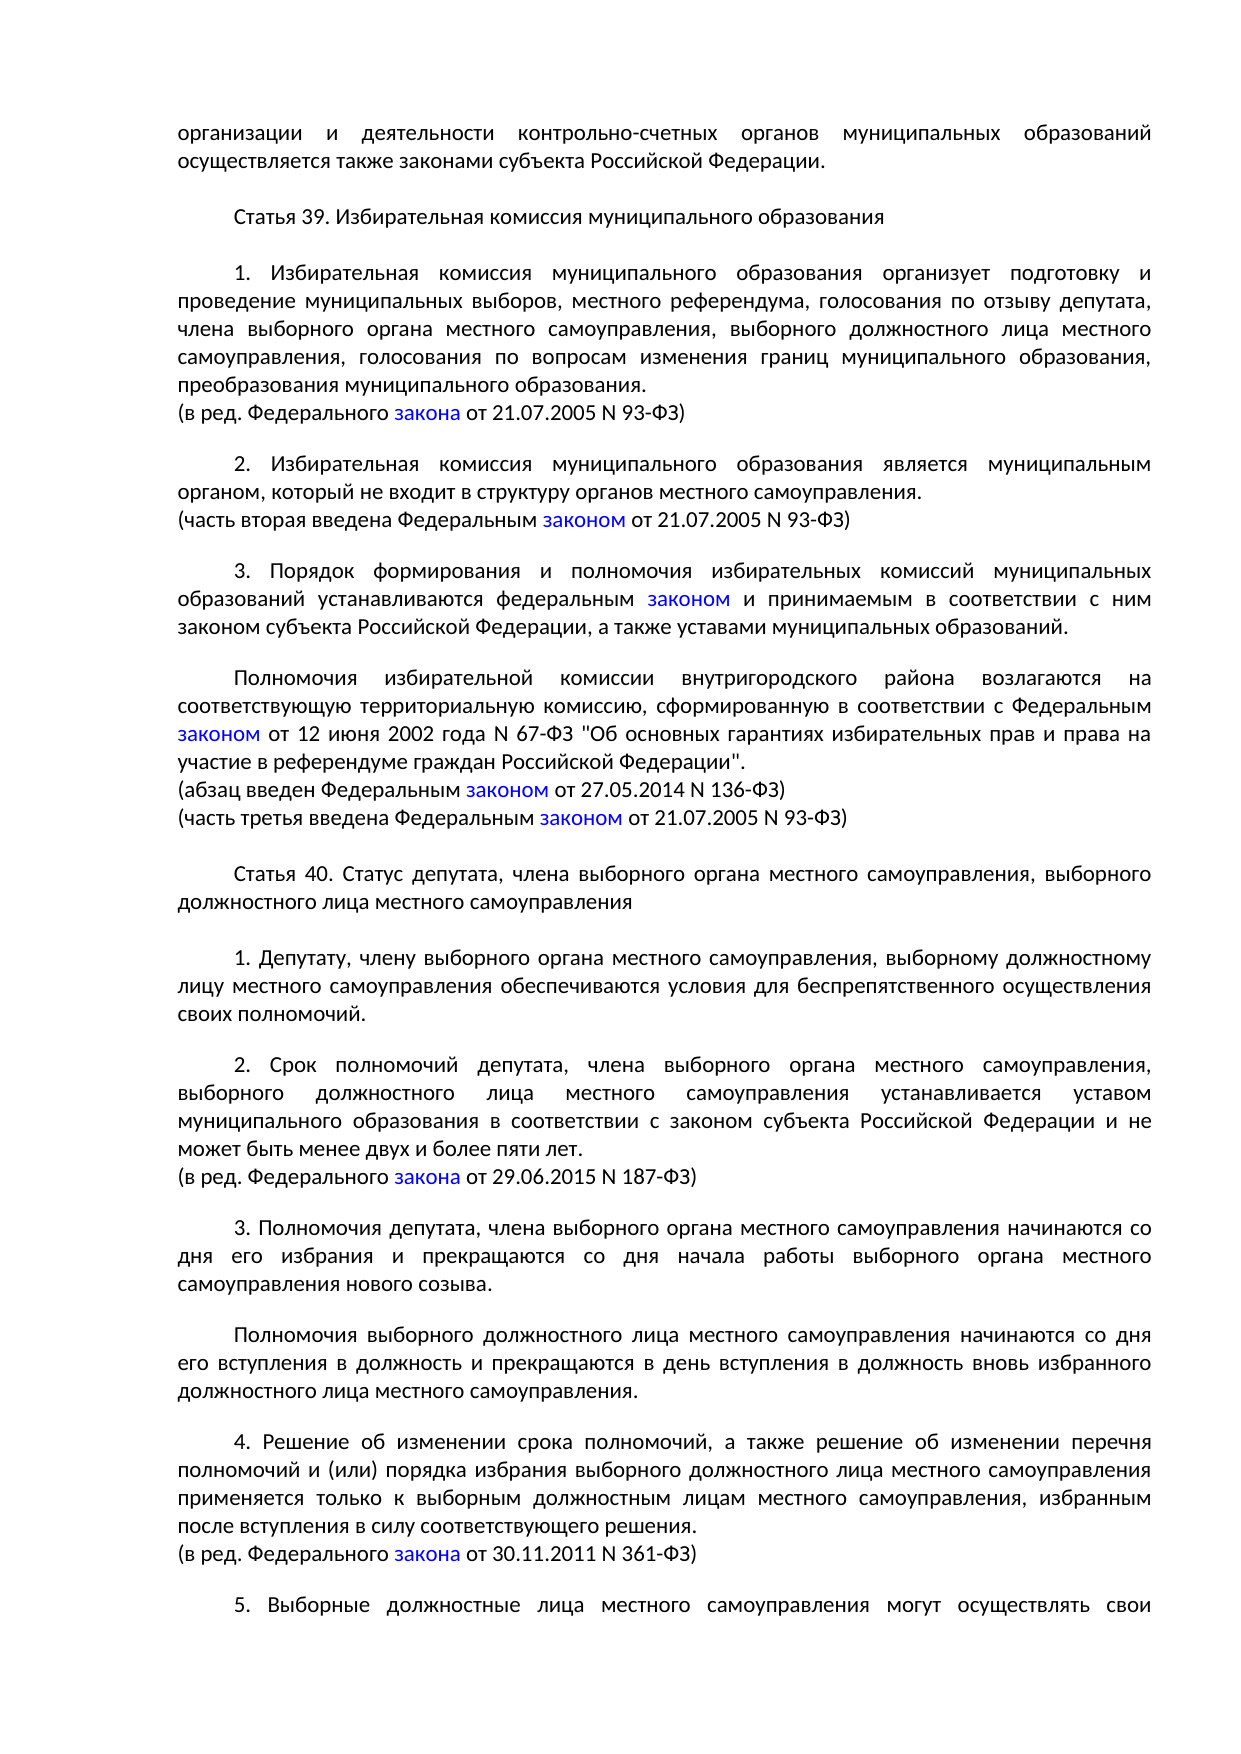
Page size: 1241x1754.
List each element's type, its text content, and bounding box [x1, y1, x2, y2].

text 3. Полномочия депутата, члена выборного органа местного самоуправления начинаются со дня его избрания и прекращаются со дня начала работы выборного органа местного самоуправления нового созыва. [177, 1213, 1152, 1297]
text 3. Порядок формирования и полномочия избирательных комиссий муниципальных образований устанавливаются федеральным законом и принимаемым в соответствии с ним законом субъекта Российской Федерации, а также уставами муниципальных образований. [177, 556, 1152, 640]
text 2. Срок полномочий депутата, члена выборного органа местного самоуправления, выборного должностного лица местного самоуправления устанавливается уставом муниципального образования в соответствии с законом субъекта Российской Федерации и не может быть менее двух и более пяти лет. [177, 1050, 1152, 1162]
text Полномочия выборного должностного лица местного самоуправления начинаются со дня его вступления в должность и прекращаются в день вступления в должность вновь избранного должностного лица местного самоуправления. [177, 1320, 1152, 1404]
text Статья 39. Избирательная комиссия муниципального образования [177, 202, 1152, 230]
text 2. Избирательная комиссия муниципального образования является муниципальным органом, который не входит в структуру органов местного самоуправления. [177, 449, 1152, 505]
text (в ред. Федерального закона от 30.11.2011 N 361-ФЗ) [177, 1539, 1152, 1567]
text Полномочия избирательной комиссии внутригородского района возлагаются на соответствующую территориальную комиссию, сформированную в соответствии с Федеральным законом от 12 июня 2002 года N 67-ФЗ "Об основных гарантиях избирательных прав и права на участие в референдуме граждан Российской Федерации". [177, 663, 1152, 775]
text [177, 1590, 1152, 1618]
text 1. Депутату, члену выборного органа местного самоуправления, выборному должностному лицу местного самоуправления обеспечиваются условия для беспрепятственного осуществления своих полномочий. [177, 943, 1152, 1027]
text (в ред. Федерального закона от 21.07.2005 N 93-ФЗ) [177, 398, 1152, 426]
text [177, 118, 1152, 174]
text 1. Избирательная комиссия муниципального образования организует подготовку и проведение муниципальных выборов, местного референдума, голосования по отзыву депутата, члена выборного органа местного самоуправления, выборного должностного лица местного самоуправления, голосования по вопросам изменения границ муниципального образования, преобразования муниципального образования. [177, 258, 1152, 398]
text Статья 40. Статус депутата, члена выборного органа местного самоуправления, выборного должностного лица местного самоуправления [177, 859, 1152, 915]
text (абзац введен Федеральным законом от 27.05.2014 N 136-ФЗ) [177, 775, 1152, 803]
text (часть третья введена Федеральным законом от 21.07.2005 N 93-ФЗ) [177, 803, 1152, 831]
text 4. Решение об изменении срока полномочий, а также решение об изменении перечня полномочий и (или) порядка избрания выборного должностного лица местного самоуправления применяется только к выборным должностным лицам местного самоуправления, избранным после вступления в силу соответствующего решения. [177, 1427, 1152, 1539]
text (часть вторая введена Федеральным законом от 21.07.2005 N 93-ФЗ) [177, 505, 1152, 533]
text (в ред. Федерального закона от 29.06.2015 N 187-ФЗ) [177, 1162, 1152, 1191]
